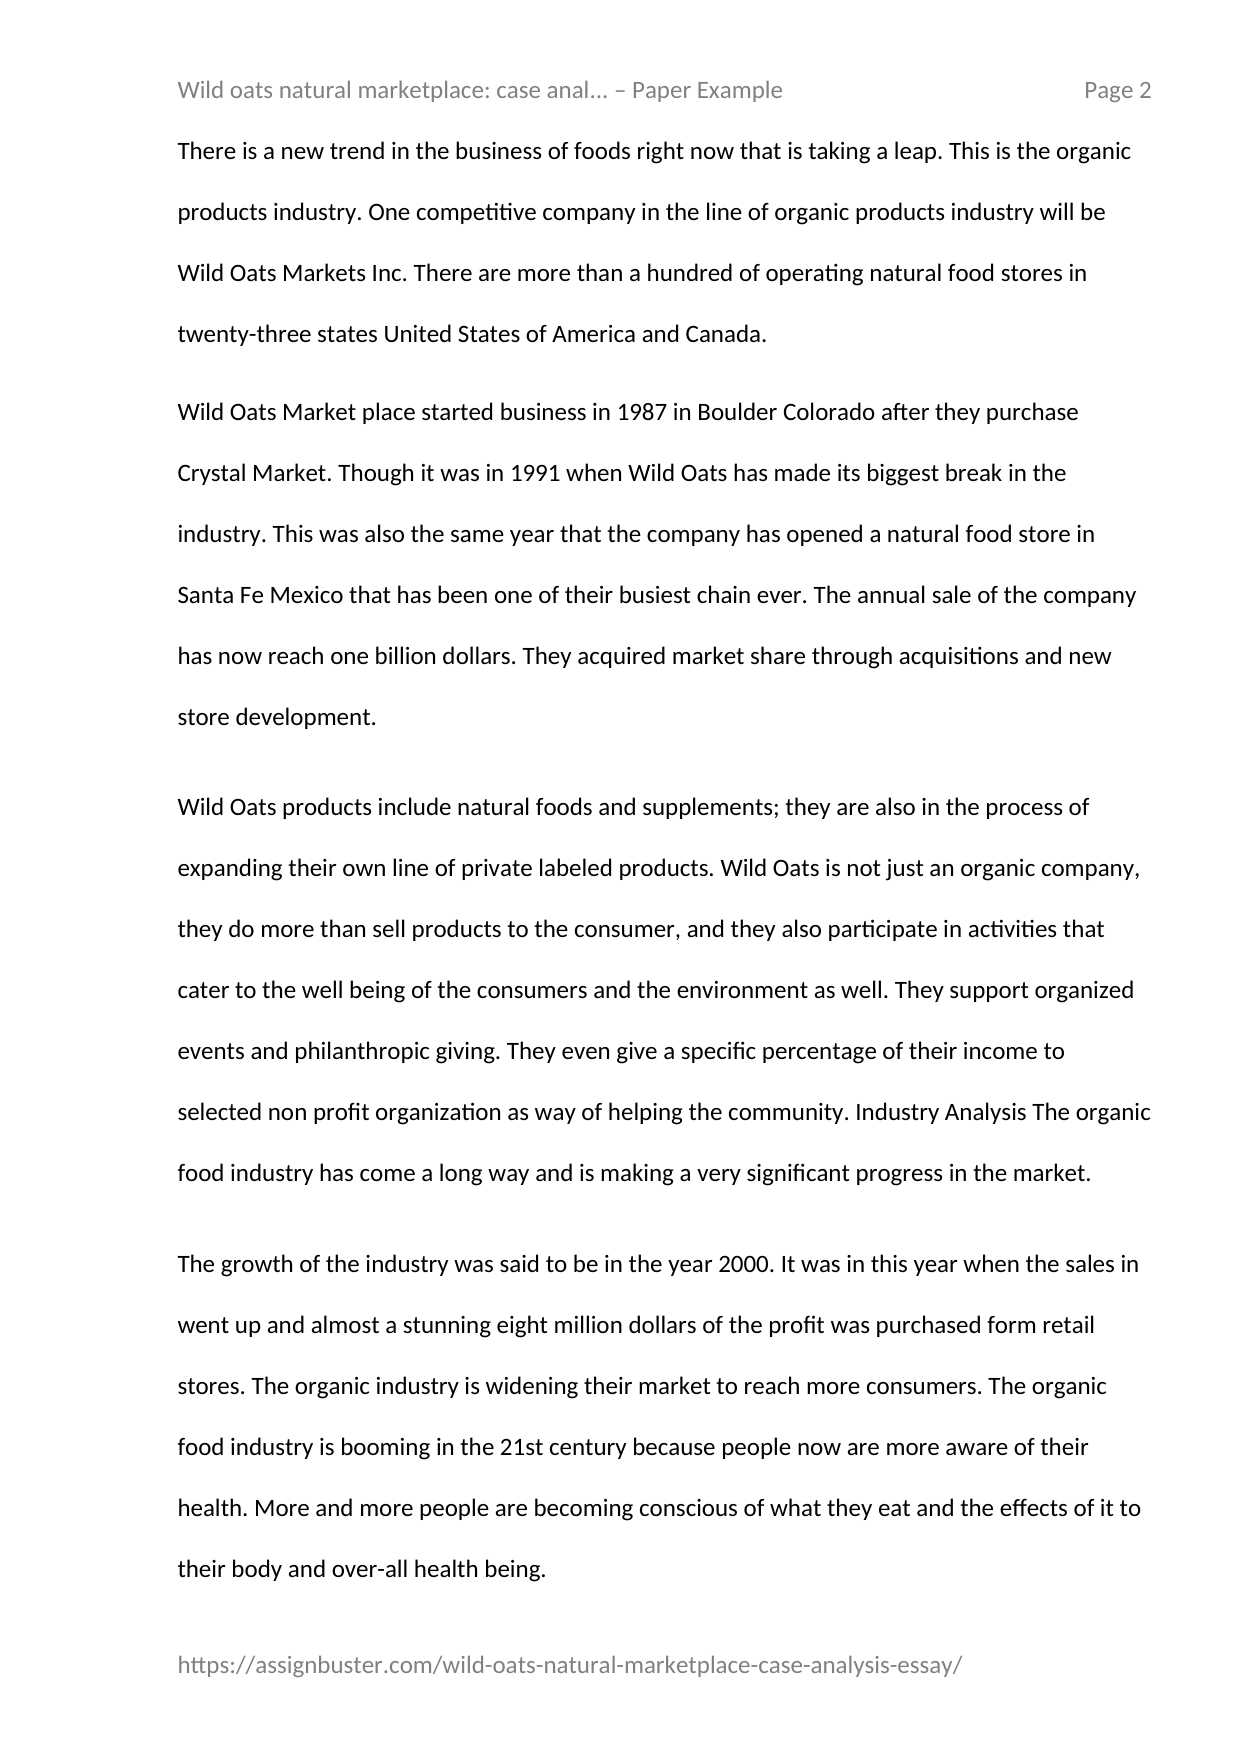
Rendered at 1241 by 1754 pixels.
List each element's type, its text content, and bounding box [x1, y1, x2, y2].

text Wild Oats products include natural foods and supplements; they are also in the process of expanding their own line of private labeled products. Wild Oats is not just an organic company, they do more than sell products to the consumer, and they also participate in activities that cater to the well being of the consumers and the environment as well. They support organized events and philanthropic giving. They even give a specific percentage of their income to selected non profit organization as way of helping the community. Industry Analysis The organic food industry has come a long way and is making a very significant progress in the market. [177, 791, 1152, 1188]
text Wild Oats Market place started business in 1987 in Boulder Colorado after they purchase Crystal Market. Though it was in 1991 when Wild Oats has made its biggest break in the industry. This was also the same year that the company has opened a natural food store in Santa Fe Mexico that has been one of their busiest chain ever. The annual sale of the company has now reach one billion dollars. They acquired market share through acquisitions and new store development. [177, 396, 1152, 731]
text There is a new trend in the business of foods right now that is taking a leap. This is the organic products industry. One competitive company in the line of organic products industry will be Wild Oats Markets Inc. There are more than a hundred of operating natural food stores in twenty-three states United States of America and Canada. [177, 135, 1152, 348]
text The growth of the industry was said to be in the year 2000. It was in this year when the sales in went up and almost a stunning eight million dollars of the profit was purchased form retail stores. The organic industry is widening their market to reach more consumers. The organic food industry is booming in the 21st century because people now are more aware of their health. More and more people are becoming conscious of what they eat and the effects of it to their body and over-all health being. [177, 1248, 1152, 1584]
